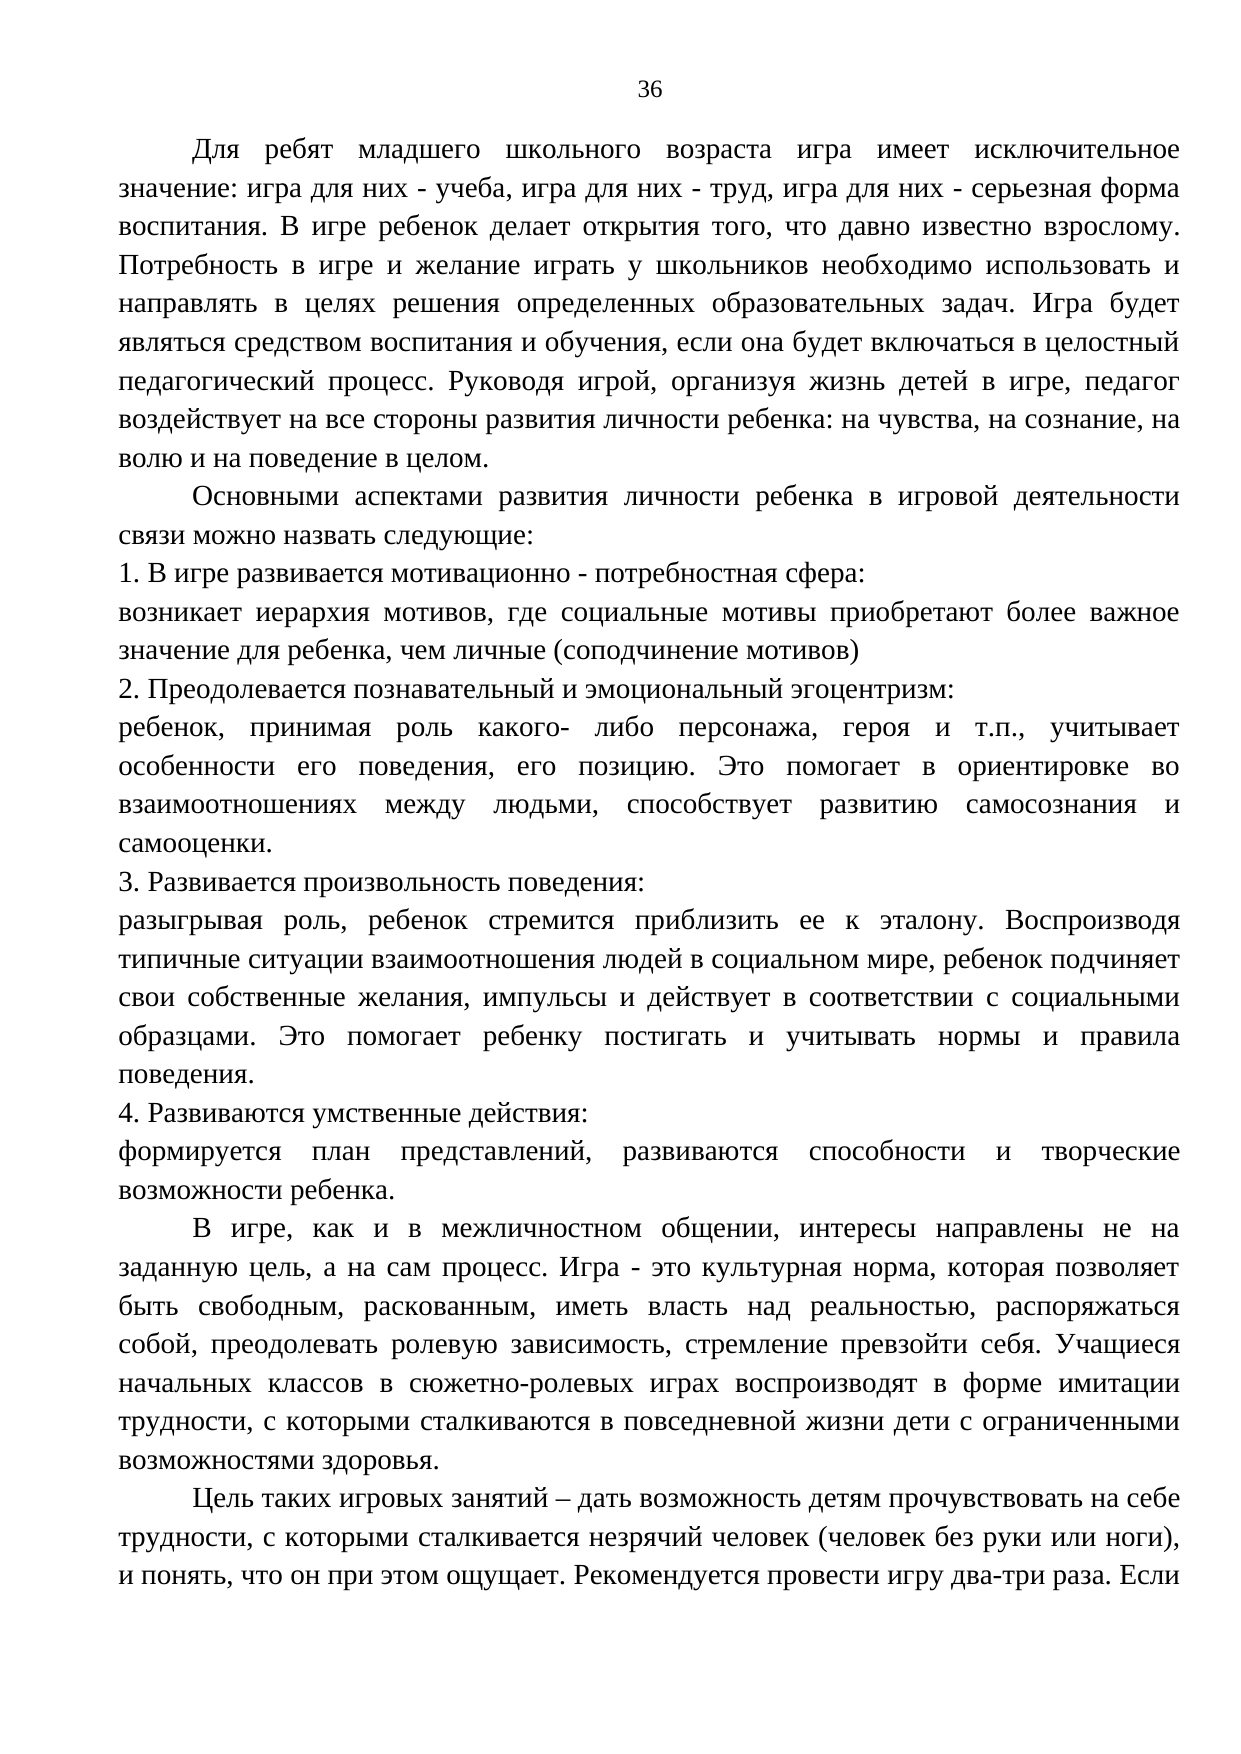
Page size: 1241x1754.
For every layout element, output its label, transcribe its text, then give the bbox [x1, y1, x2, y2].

text разыгрывая роль, ребенок стремится приблизить ее к эталону. Воспроизводя типичные ситуации взаимоотношения людей в социальном мире, ребенок подчиняет свои собственные желания, импульсы и действует в соответствии с социальными образцами. Это помогает ребенку постигать и учитывать нормы и правила поведения. [118, 902, 1181, 1090]
text 1. В игре развивается мотивационно - потребностная сфера: [118, 555, 1181, 589]
text 2. Преодолевается познавательный и эмоциональный эгоцентризм: [118, 671, 1181, 704]
text В игре, как и в межличностном общении, интересы направлены не на заданную цель, а на сам процесс. Игра - это культурная норма, которая позволяет быть свободным, раскованным, иметь власть над реальностью, распоряжаться собой, преодолевать ролевую зависимость, стремление превзойти себя. Учащиеся начальных классов в сюжетно-ролевых играх воспроизводят в форме имитации трудности, с которыми сталкиваются в повседневной жизни дети с ограниченными возможностями здоровья. [118, 1211, 1181, 1475]
text ребенок, принимая роль какого- либо персонажа, героя и т.п., учитывает особенности его поведения, его позицию. Это помогает в ориентировке во взаимоотношениях между людьми, способствует развитию самосознания и самооценки. [118, 709, 1181, 859]
text 4. Развиваются умственные действия: [118, 1095, 1181, 1128]
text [118, 1480, 1181, 1591]
text формируется план представлений, развиваются способности и творческие возможности ребенка. [118, 1133, 1181, 1206]
text возникает иерархия мотивов, где социальные мотивы приобретают более важное значение для ребенка, чем личные (соподчинение мотивов) [118, 594, 1181, 666]
text Для ребят младшего школьного возраста игра имеет исключительное значение: игра для них - учеба, игра для них - труд, игра для них - серьезная форма воспитания. В игре ребенок делает открытия того, что давно известно взрослому. Потребность в игре и желание играть у школьников необходимо использовать и направлять в целях решения определенных образовательных задач. Игра будет являться средством воспитания и обучения, если она будет включаться в целостный педагогический процесс. Руководя игрой, организуя жизнь детей в игре, педагог воздействует на все стороны развития личности ребенка: на чувства, на сознание, на волю и на поведение в целом. [118, 131, 1181, 473]
text Основными аспектами развития личности ребенка в игровой деятельности связи можно назвать следующие: [118, 478, 1181, 550]
text 3. Развивается произвольность поведения: [118, 864, 1181, 897]
